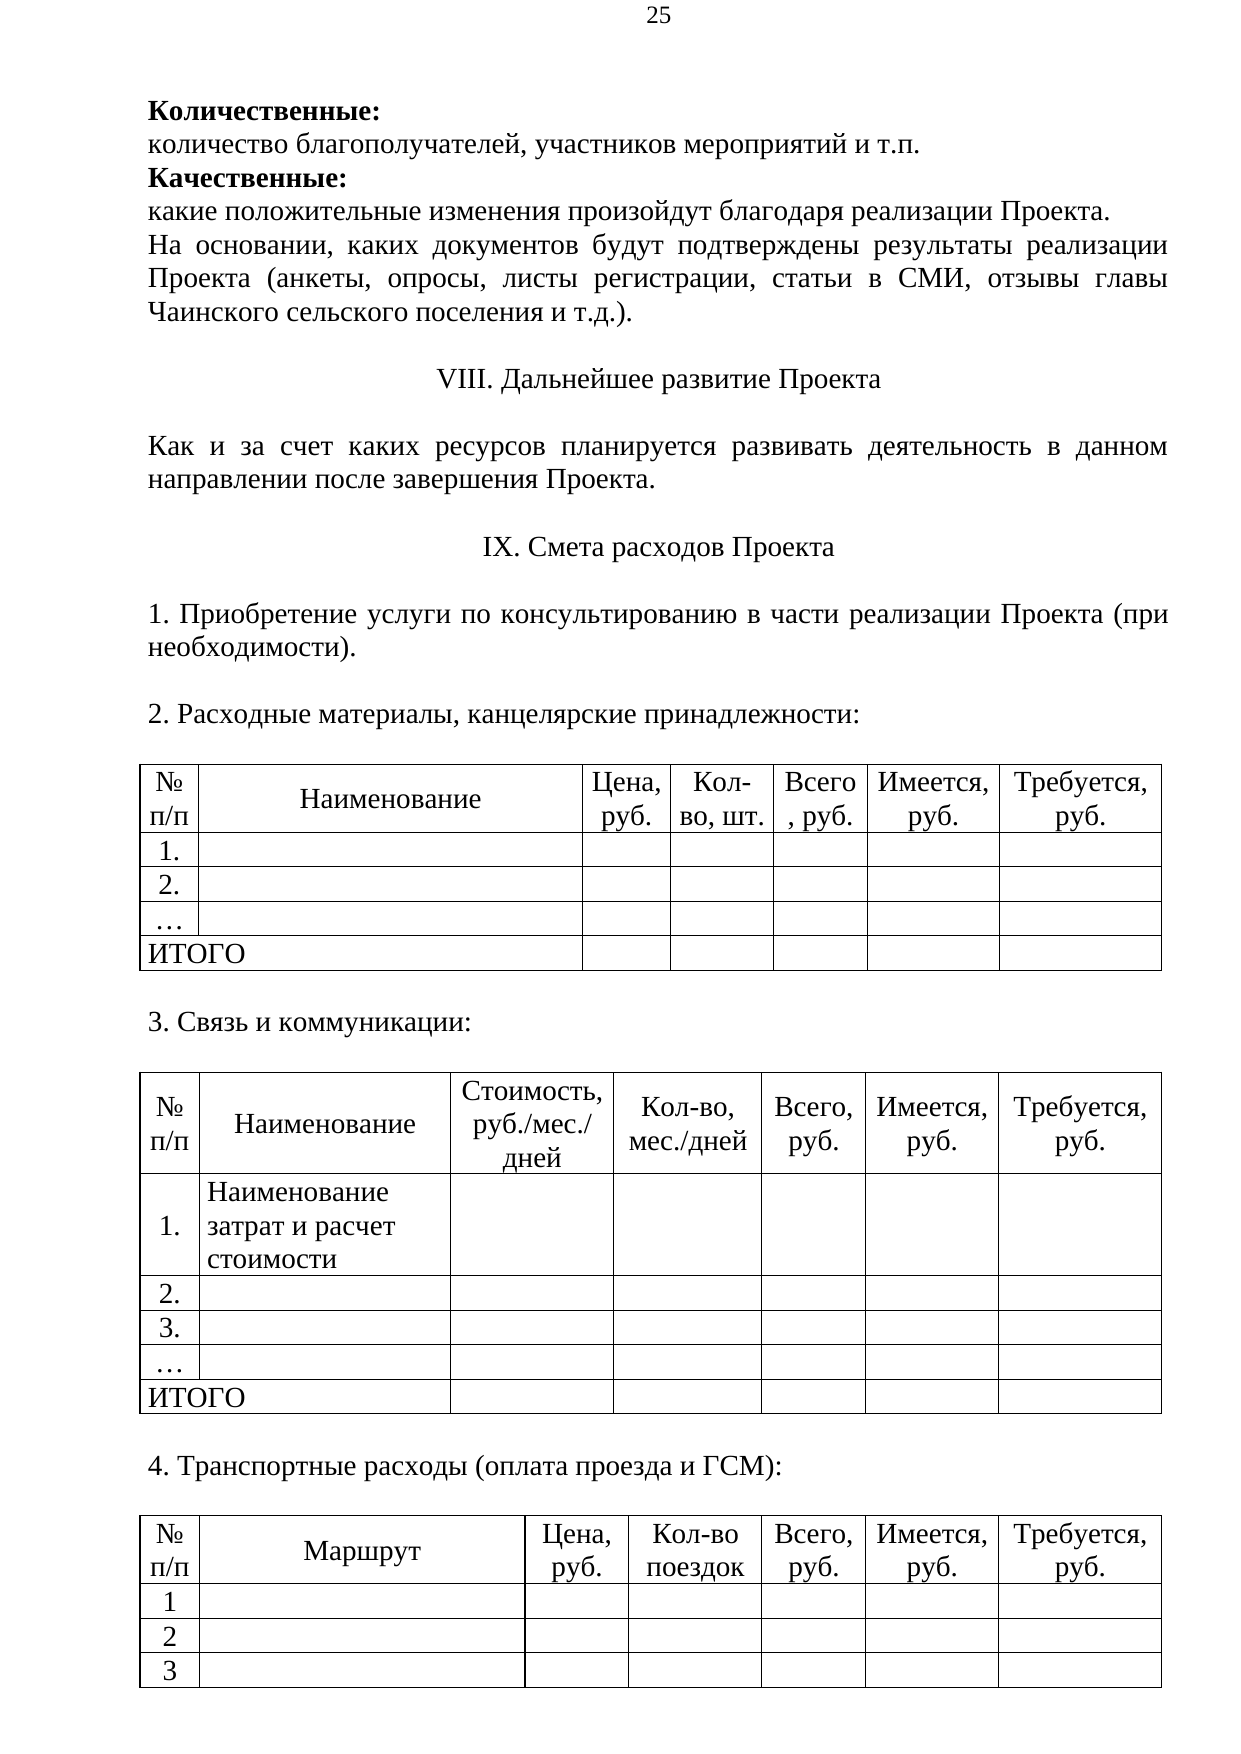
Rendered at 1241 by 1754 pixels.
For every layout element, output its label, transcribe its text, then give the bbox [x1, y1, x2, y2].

table_cell [762, 1653, 865, 1687]
table_cell [762, 1619, 865, 1652]
table_cell [762, 1584, 865, 1618]
table_cell [866, 1584, 998, 1618]
table_cell [526, 1619, 628, 1652]
table_cell [1000, 936, 1161, 970]
table_cell 3. [141, 1311, 199, 1344]
table_header Требуется, руб. [999, 1516, 1161, 1583]
table_cell 1. [141, 833, 198, 866]
table_header Кол-во, мес./дней [614, 1073, 761, 1173]
table_header Цена, руб. [526, 1516, 628, 1583]
table_header Всего, руб. [774, 765, 867, 832]
table_cell [526, 1653, 628, 1687]
table_cell [999, 1276, 1161, 1309]
table_cell [629, 1653, 761, 1687]
table_cell [614, 1174, 761, 1275]
table_cell [762, 1276, 865, 1309]
table_cell [866, 1311, 998, 1344]
table_cell 1 [141, 1584, 199, 1618]
table_cell [1000, 902, 1161, 935]
table_cell [868, 936, 999, 970]
table_cell [866, 1345, 998, 1379]
text IX. Смета расходов Проекта [148, 529, 1169, 562]
table_cell Наименование затрат и расчет стоимости [200, 1174, 450, 1275]
text Качественные: [148, 160, 1169, 193]
text 3. Связь и коммуникации: [148, 1004, 1169, 1038]
table_cell 2. [141, 867, 198, 901]
table_cell [999, 1311, 1161, 1344]
table_header Цена, руб. [583, 765, 670, 832]
text На основании, каких документов будут подтверждены результаты реализации Проекта (анкеты, опросы, листы регистрации, статьи в СМИ, отзывы главы Чаинского сельского поселения и т.д.). [148, 227, 1169, 327]
table_header Всего, руб. [762, 1516, 865, 1583]
table_cell [526, 1584, 628, 1618]
table_cell [583, 867, 670, 901]
table_cell [200, 1276, 450, 1309]
table_header Наименование [200, 1073, 450, 1173]
table_cell [762, 1174, 865, 1275]
table_cell [999, 1380, 1161, 1413]
table_header Кол-во поездок [629, 1516, 761, 1583]
text Как и за счет каких ресурсов планируется развивать деятельность в данном направлении после завершения Проекта. [148, 428, 1169, 495]
table_cell … [141, 902, 198, 935]
table_cell [200, 1653, 524, 1687]
table_cell [614, 1380, 761, 1413]
table_cell [199, 902, 582, 935]
table_header № п/п [141, 765, 198, 832]
text VIII. Дальнейшее развитие Проекта [148, 361, 1169, 394]
table_header Имеется, руб. [866, 1516, 998, 1583]
table_cell [451, 1311, 613, 1344]
table_cell [1000, 867, 1161, 901]
table_cell [671, 936, 773, 970]
table_cell [1000, 833, 1161, 866]
table_cell [671, 902, 773, 935]
text 2. Расходные материалы, канцелярские принадлежности: [148, 696, 1169, 730]
table_cell [866, 1653, 998, 1687]
table_cell [614, 1311, 761, 1344]
table_cell [451, 1276, 613, 1309]
table_cell 1. [141, 1174, 199, 1275]
table_cell [614, 1345, 761, 1379]
table_cell [866, 1174, 998, 1275]
table_cell [762, 1380, 865, 1413]
table_cell … [141, 1345, 199, 1379]
table_cell [868, 902, 999, 935]
table_cell [629, 1619, 761, 1652]
table_cell [200, 1311, 450, 1344]
table_cell [774, 936, 867, 970]
table_cell [671, 867, 773, 901]
table_header Имеется, руб. [868, 765, 999, 832]
table_cell [200, 1584, 524, 1618]
table_header Имеется, руб. [866, 1073, 998, 1173]
table_header Стоимость, руб./мес./ дней [451, 1073, 613, 1173]
table_header № п/п [141, 1516, 199, 1583]
table_cell [999, 1174, 1161, 1275]
table_cell [762, 1311, 865, 1344]
table_cell [868, 833, 999, 866]
table_cell 3 [141, 1653, 199, 1687]
table_header Кол-во, шт. [671, 765, 773, 832]
table_cell [774, 867, 867, 901]
table_header Требуется, руб. [999, 1073, 1161, 1173]
table_cell [866, 1380, 998, 1413]
table_cell [999, 1653, 1161, 1687]
text количество благополучателей, участников мероприятий и т.п. [148, 126, 1169, 160]
table_cell [451, 1380, 613, 1413]
table_cell [762, 1345, 865, 1379]
table_cell [629, 1584, 761, 1618]
table_cell [866, 1619, 998, 1652]
table_cell [451, 1345, 613, 1379]
table_cell [774, 833, 867, 866]
table_cell [199, 833, 582, 866]
table_cell [583, 902, 670, 935]
table_cell [999, 1345, 1161, 1379]
table_header № п/п [141, 1073, 199, 1173]
table_cell 2. [141, 1276, 199, 1309]
table_cell ИТОГО [141, 1380, 450, 1413]
table_cell [614, 1276, 761, 1309]
table_cell [671, 833, 773, 866]
text какие положительные изменения произойдут благодаря реализации Проекта. [148, 193, 1169, 227]
table_header Наименование [199, 765, 582, 832]
table_header Всего, руб. [762, 1073, 865, 1173]
table_cell [868, 867, 999, 901]
table_cell [866, 1276, 998, 1309]
table_cell [200, 1619, 524, 1652]
table_cell [451, 1174, 613, 1275]
table_cell ИТОГО [141, 936, 582, 970]
table_cell [200, 1345, 450, 1379]
text Количественные: [148, 93, 1169, 126]
table_cell [999, 1619, 1161, 1652]
table_cell [999, 1584, 1161, 1618]
text 4. Транспортные расходы (оплата проезда и ГСМ): [148, 1448, 1169, 1481]
table_cell [583, 833, 670, 866]
table_cell 2 [141, 1619, 199, 1652]
table_cell [774, 902, 867, 935]
table_header Требуется, руб. [1000, 765, 1161, 832]
table_cell [199, 867, 582, 901]
table_cell [583, 936, 670, 970]
text 1. Приобретение услуги по консультированию в части реализации Проекта (при необходимости). [148, 596, 1169, 663]
table_header Маршрут [200, 1516, 524, 1583]
